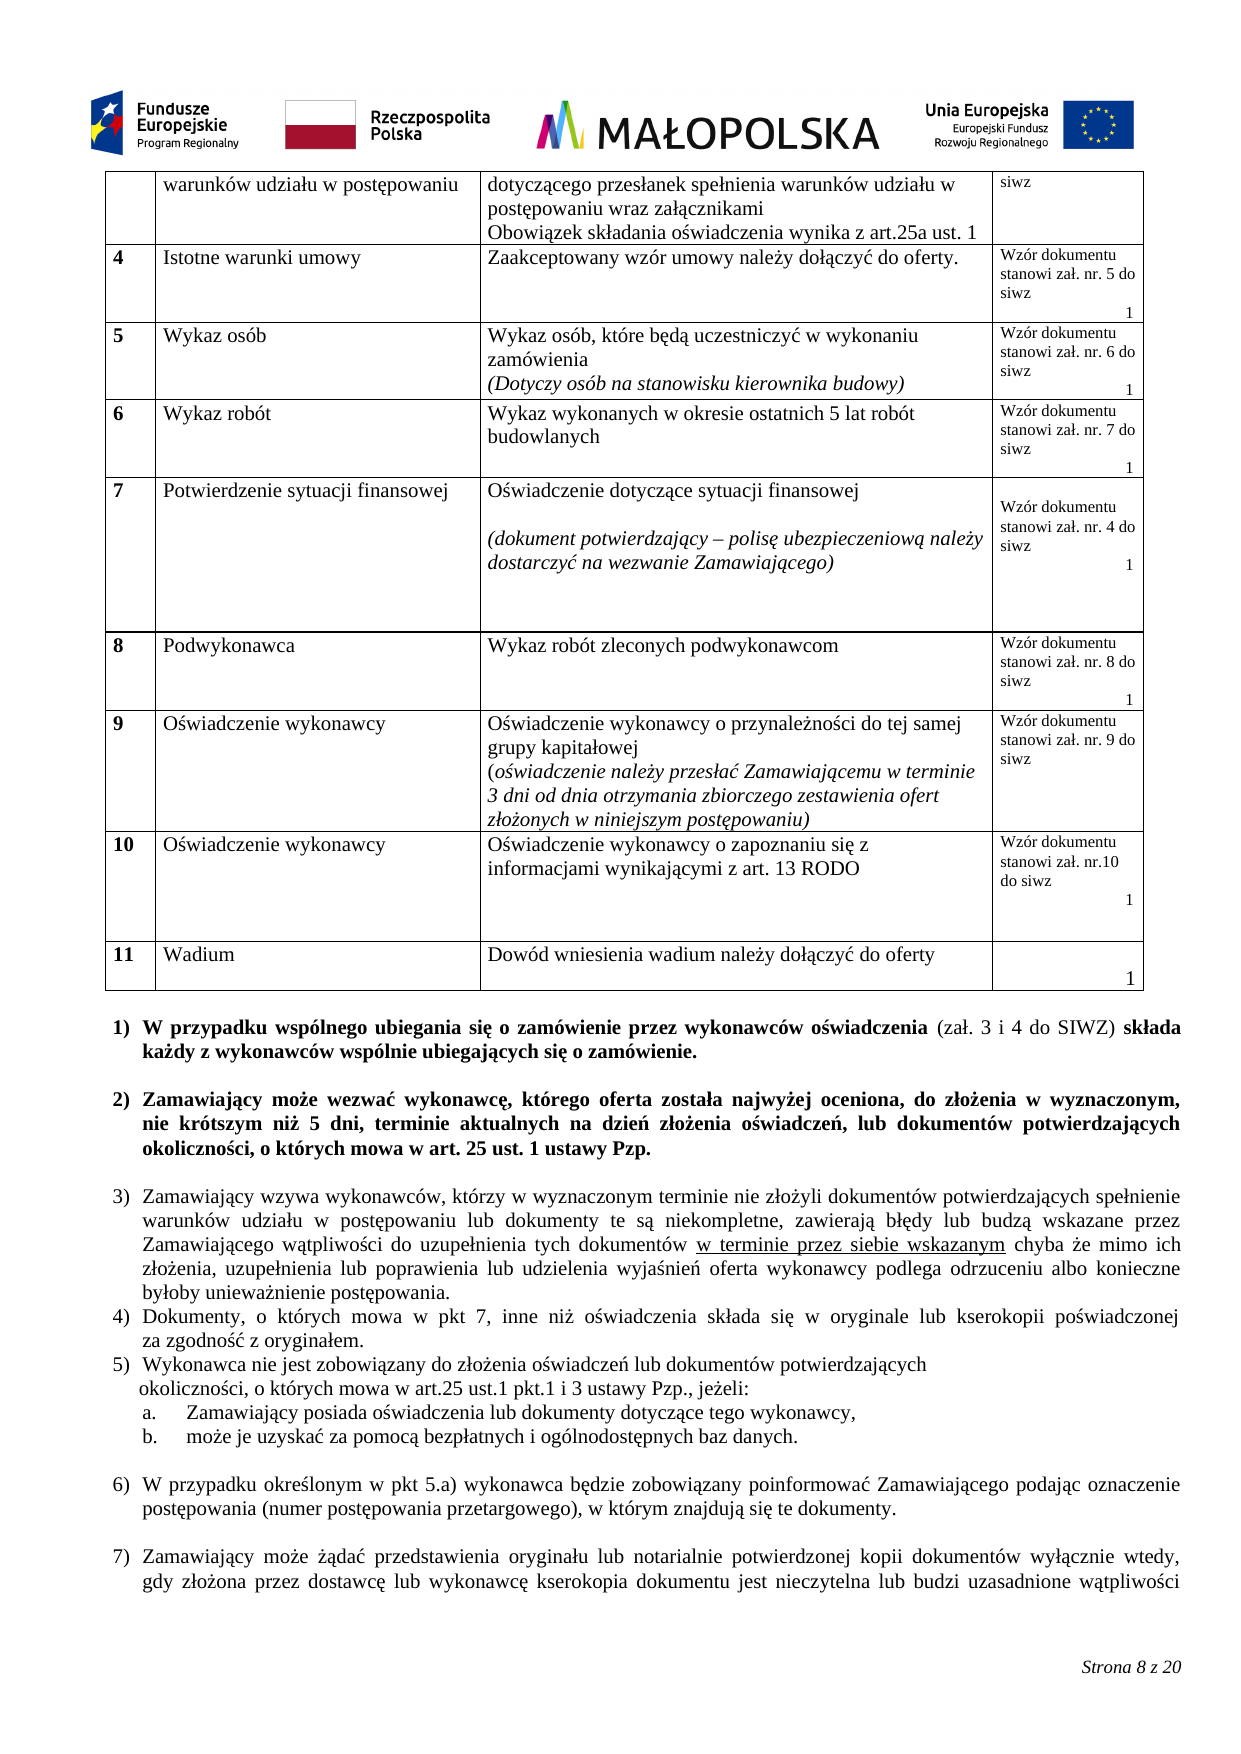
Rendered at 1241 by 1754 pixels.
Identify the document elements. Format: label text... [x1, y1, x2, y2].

text 4) Dokumenty, o których mowa w pkt 7, inne niż oświadczenia składa się w oryginale lub kserokopii poświadczonej za zgodność z oryginałem. [112, 1304, 1181, 1352]
table_cell Potwierdzenie sytuacji finansowej [156, 478, 480, 631]
table_cell 1 [993, 942, 1143, 990]
table_cell Istotne warunki umowy [156, 245, 480, 322]
table_cell Wzór dokumentu stanowi zał. nr. 8 do siwz 1 [993, 633, 1143, 710]
table_cell Oświadczenie wykonawcy o zapoznaniu się z informacjami wynikającymi z art. 13 RODO [481, 832, 992, 941]
table_cell Wzór dokumentu stanowi zał. nr. 7 do siwz 1 [993, 400, 1143, 477]
table_cell Wykaz robót zleconych podwykonawcom [481, 633, 992, 710]
table_cell Wzór dokumentu stanowi zał. nr. 4 do siwz 1 [993, 478, 1143, 631]
table_cell 8 [106, 633, 155, 710]
table_cell 5 [106, 323, 155, 399]
table_cell 3 [106, 172, 155, 244]
table_cell Wykaz robót [156, 400, 480, 477]
list Zamawiający posiada oświadczenia lub dokumenty dotyczące tego wykonawcy, [142, 1400, 1181, 1424]
table_cell Wadium [156, 942, 480, 990]
text okoliczności, o których mowa w art.25 ust.1 pkt.1 i 3 ustawy Pzp., jeżeli: [112, 1376, 1181, 1400]
text 6) W przypadku określonym w pkt 5.a) wykonawca będzie zobowiązany poinformować Zamawiającego podając oznaczenie postępowania (numer postępowania przetargowego), w którym znajdują się te dokumenty. [112, 1472, 1181, 1520]
table_cell Oświadczenie wykonawcy o przynależności do tej samej grupy kapitałowej (oświadczenie należy przesłać Zamawiającemu w terminie 3 dni od dnia otrzymania zbiorczego zestawienia ofert złożonych w niniejszym postępowaniu) [481, 711, 992, 831]
table_cell Wzór dokumentu stanowi zał.nr 4 do siwz [993, 172, 1143, 244]
table_cell 9 [106, 711, 155, 831]
table_cell Wykaz osób, które będą uczestniczyć w wykonaniu zamówienia (Dotyczy osób na stanowisku kierownika budowy) [481, 323, 992, 399]
table_cell 6 [106, 400, 155, 477]
table_cell 11 [106, 942, 155, 990]
text 1) W przypadku wspólnego ubiegania się o zamówienie przez wykonawców oświadczenia (zał. 3 i 4 do SIWZ) składa każdy z wykonawców wspólnie ubiegających się o zamówienie. [112, 1015, 1181, 1063]
table_cell Zaakceptowany wzór umowy należy dołączyć do oferty. [481, 245, 992, 322]
list może je uzyskać za pomocą bezpłatnych i ogólnodostępnych baz danych. [142, 1424, 1181, 1448]
text 3) Zamawiający wzywa wykonawców, którzy w wyznaczonym terminie nie złożyli dokumentów potwierdzających spełnienie warunków udziału w postępowaniu lub dokumenty te są niekompletne, zawierają błędy lub budzą wskazane przez Zamawiającego wątpliwości do uzupełnienia tych dokumentów w terminie przez siebie wskazanym chyba że mimo ich złożenia, uzupełnienia lub poprawienia lub udzielenia wyjaśnień oferta wykonawcy podlega odrzuceniu albo konieczne byłoby unieważnienie postępowania. [112, 1183, 1181, 1304]
table_cell Wykaz wykonanych w okresie ostatnich 5 lat robót budowlanych [481, 400, 992, 477]
table_cell Dowód wniesienia wadium należy dołączyć do oferty [481, 942, 992, 990]
text 2) Zamawiający może wezwać wykonawcę, którego oferta została najwyżej oceniona, do złożenia w wyznaczonym, nie krótszym niż 5 dni, terminie aktualnych na dzień złożenia oświadczeń, lub dokumentów potwierdzających okoliczności, o których mowa w art. 25 ust. 1 ustawy Pzp. [112, 1087, 1181, 1159]
table_cell Wzór dokumentu stanowi zał. nr. 6 do siwz 1 [993, 323, 1143, 399]
table_cell Podwykonawca [156, 633, 480, 710]
table_cell Wykaz osób [156, 323, 480, 399]
table_cell Wzór dokumentu stanowi zał. nr. 9 do siwz [993, 711, 1143, 831]
picture [75, 73, 1149, 171]
table_cell Wzór dokumentu stanowi zał. nr.10 do siwz 1 [993, 832, 1143, 941]
text 5) Wykonawca nie jest zobowiązany do złożenia oświadczeń lub dokumentów potwierdzających [112, 1352, 1181, 1376]
table_cell 4 [106, 245, 155, 322]
table_cell 10 [106, 832, 155, 941]
table_cell Oświadczenie dotyczące sytuacji finansowej (dokument potwierdzający – polisę ubezpieczeniową należy dostarczyć na wezwanie Zamawiającego) [481, 478, 992, 631]
table_cell Wzór dokumentu stanowi zał. nr. 5 do siwz 1 [993, 245, 1143, 322]
table_cell Oświadczenie wykonawcy [156, 711, 480, 831]
table_cell Oświadczenie wykonawcy [156, 832, 480, 941]
table_cell Oświadczenie dotyczące spełnienia warunków udziału w postępowaniu [156, 172, 480, 244]
table_cell 7 [106, 478, 155, 631]
